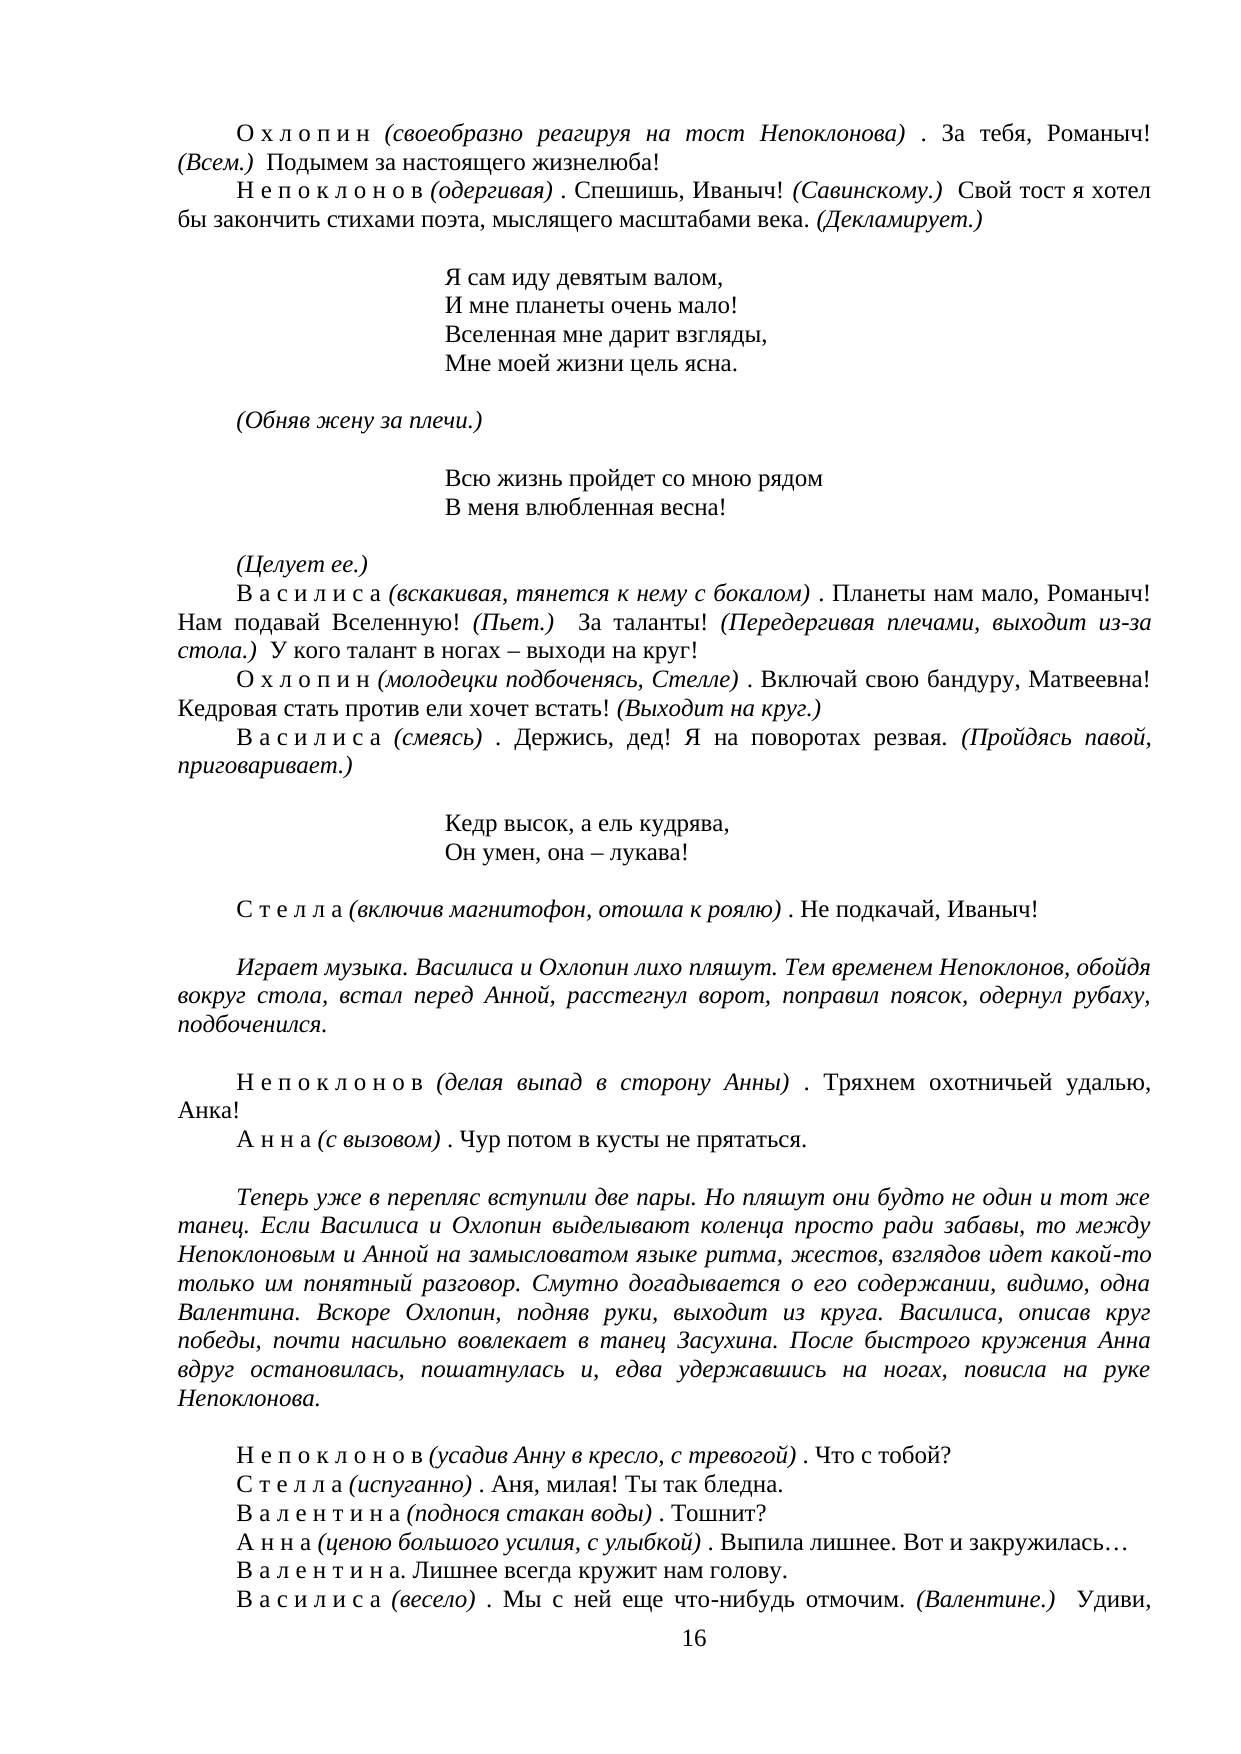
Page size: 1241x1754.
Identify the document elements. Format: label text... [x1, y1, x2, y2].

text В а л е н т и н а (поднося стакан воды) . Тошнит? [177, 1498, 1152, 1527]
text В а л е н т и н а. Лишнее всегда кружит нам голову. [177, 1556, 1152, 1584]
text В а с и л и с а (смеясь) . Держись, дед! Я на поворотах резвая. (Пройдясь павой, приговаривает.) [177, 722, 1152, 779]
text Н е п о к л о н о в (делая выпад в сторону Анны) . Тряхнем охотничьей удалью, Анка! [177, 1067, 1152, 1124]
text (Целует ее.) [177, 549, 1152, 578]
text С т е л л а (испуганно) . Аня, милая! Ты так бледна. [177, 1469, 1152, 1498]
text Н е п о к л о н о в (усадив Анну в кресло, с тревогой) . Что с тобой? [177, 1441, 1152, 1469]
text Всю жизнь пройдет со мною рядом [386, 463, 1089, 492]
text А н н а (ценою большого усилия, с улыбкой) . Выпила лишнее. Вот и закружилась… [177, 1527, 1152, 1556]
text А н н а (с вызовом) . Чур потом в кусты не прятаться. [177, 1124, 1152, 1153]
text Вселенная мне дарит взгляды, [386, 319, 1089, 348]
text Играет музыка. Василиса и Охлопин лихо пляшут. Тем временем Непоклонов, обойдя вокруг стола, встал перед Анной, расстегнул ворот, поправил поясок, одернул рубаху, подбоченился. [177, 952, 1152, 1038]
text Н е п о к л о н о в (одергивая) . Спешишь, Иваныч! (Савинскому.) Свой тост я хотел бы закончить стихами поэта, мыслящего масштабами века. (Декламирует.) [177, 176, 1152, 233]
text О х л о п и н (своеобразно реагируя на тост Непоклонова) . За тебя, Романыч! (Всем.) Подымем за настоящего жизнелюба! [177, 118, 1152, 176]
text В меня влюбленная весна! [386, 492, 1089, 521]
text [177, 1584, 1152, 1613]
text О х л о п и н (молодецки подбоченясь, Стелле) . Включай свою бандуру, Матвеевна! Кедровая стать против ели хочет встать! (Выходит на круг.) [177, 664, 1152, 722]
text (Обняв жену за плечи.) [177, 406, 1152, 434]
text Кедр высок, а ель кудрява, [386, 808, 1089, 837]
text Я сам иду девятым валом, [386, 262, 1089, 291]
text Он умен, она – лукава! [386, 837, 1089, 866]
text С т е л л а (включив магнитофон, отошла к роялю) . Не подкачай, Иваныч! [177, 894, 1152, 923]
text В а с и л и с а (вскакивая, тянется к нему с бокалом) . Планеты нам мало, Романыч! Нам подавай Вселенную! (Пьет.) За таланты! (Передергивая плечами, выходит из-за стола.) У кого талант в ногах – выходи на круг! [177, 578, 1152, 664]
text И мне планеты очень мало! [386, 291, 1089, 319]
text Теперь уже в перепляс вступили две пары. Но пляшут они будто не один и тот же танец. Если Василиса и Охлопин выделывают коленца просто ради забавы, то между Непоклоновым и Анной на замысловатом языке ритма, жестов, взглядов идет какой-то только им понятный разговор. Смутно догадывается о его содержании, видимо, одна Валентина. Вскоре Охлопин, подняв руки, выходит из круга. Василиса, описав круг победы, почти насильно вовлекает в танец Засухина. После быстрого кружения Анна вдруг остановилась, пошатнулась и, едва удержавшись на ногах, повисла на руке Непоклонова. [177, 1182, 1152, 1412]
text Мне моей жизни цель ясна. [386, 348, 1089, 377]
